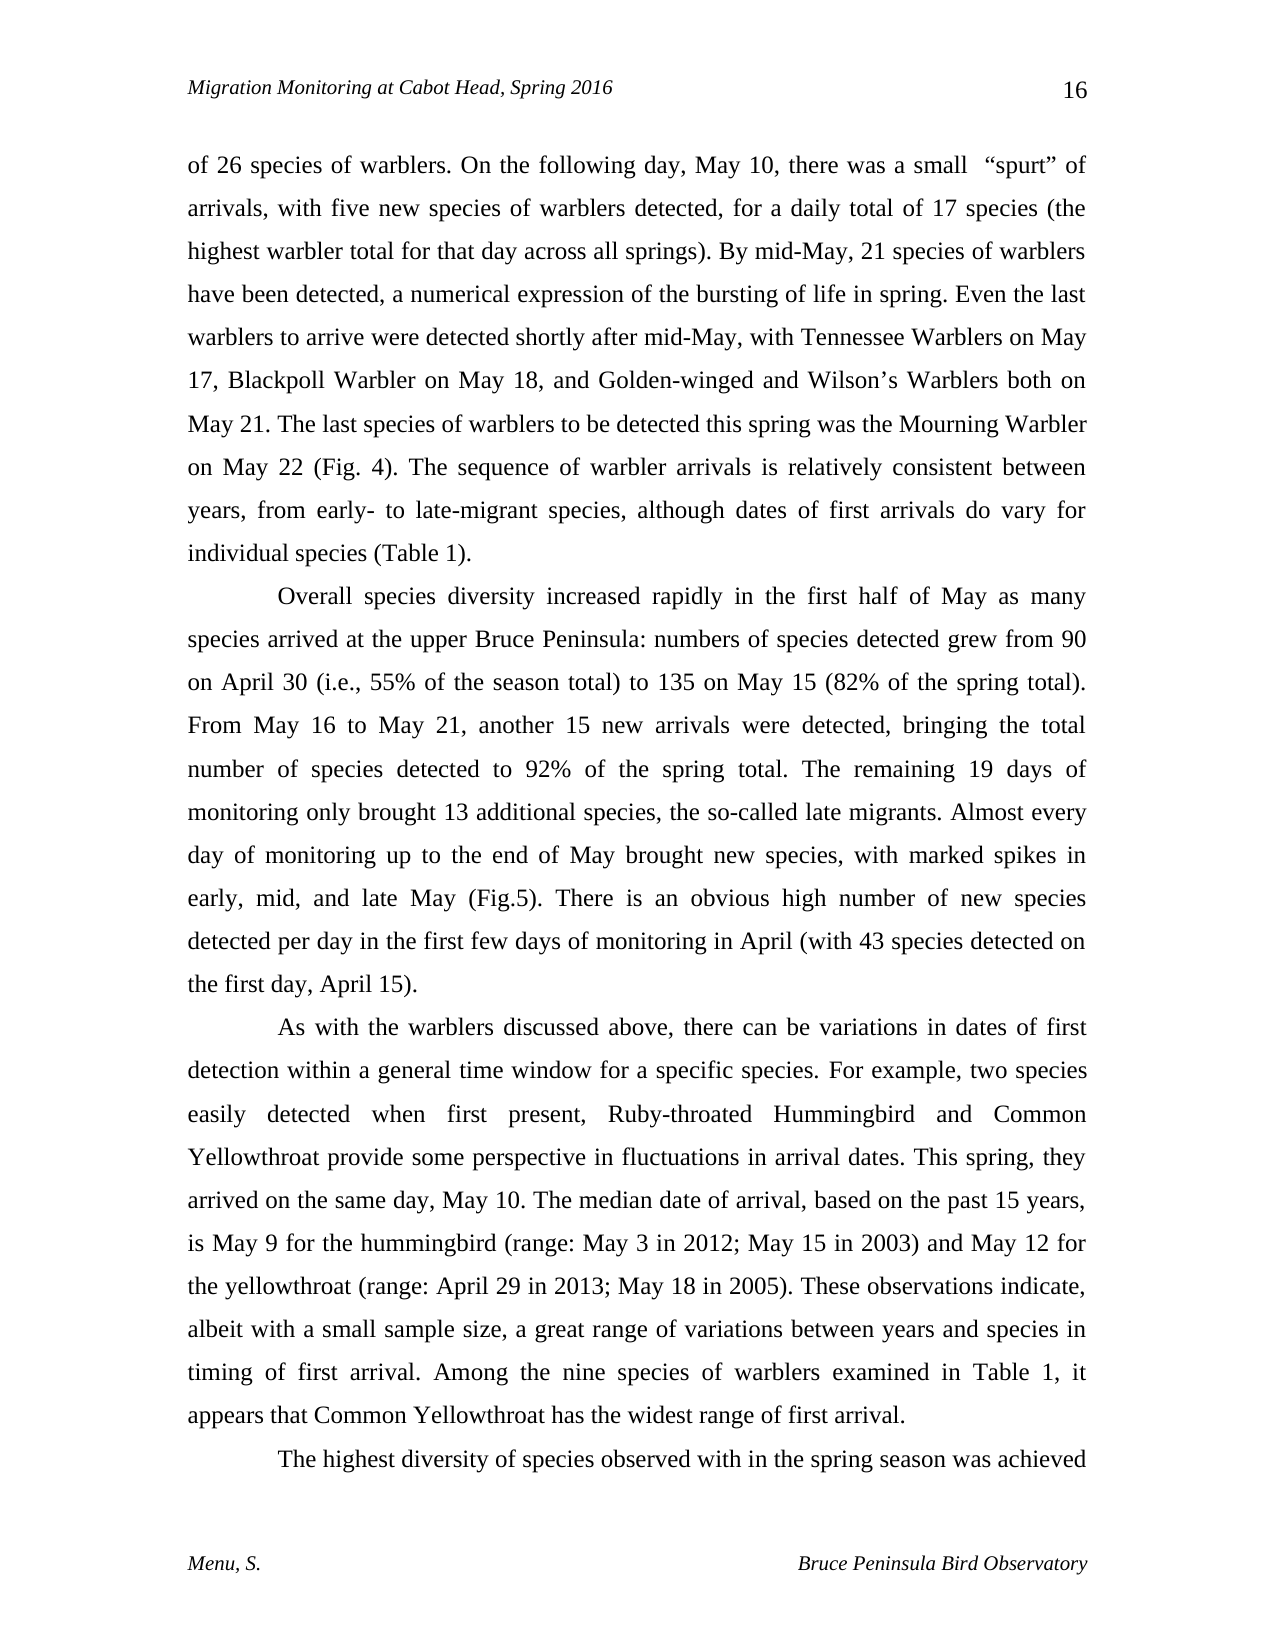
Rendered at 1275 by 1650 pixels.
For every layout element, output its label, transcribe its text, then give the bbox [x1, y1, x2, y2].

text Overall species diversity increased rapidly in the first half of May as many species arrived at the upper Bruce Peninsula: numbers of species detected grew from 90 on April 30 (i.e., 55% of the season total) to 135 on May 15 (82% of the spring total). From May 16 to May 21, another 15 new arrivals were detected, bringing the total number of species detected to 92% of the spring total. The remaining 19 days of monitoring only brought 13 additional species, the so-called late migrants. Almost every day of monitoring up to the end of May brought new species, with marked spikes in early, mid, and late May (Fig.5). There is an obvious high number of new species detected per day in the first few days of monitoring in April (with 43 species detected on the first day, April 15). [187, 581, 1087, 998]
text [187, 1444, 1087, 1472]
text As with the warblers discussed above, there can be variations in dates of first detection within a general time window for a specific species. For example, two species easily detected when first present, Ruby-throated Hummingbird and Common Yellowthroat provide some perspective in fluctuations in arrival dates. This spring, they arrived on the same day, May 10. The median date of arrival, based on the past 15 years, is May 9 for the hummingbird (range: May 3 in 2012; May 15 in 2003) and May 12 for the yellowthroat (range: April 29 in 2013; May 18 in 2005). These observations indicate, albeit with a small sample size, a great range of variations between years and species in timing of first arrival. Among the nine species of warblers examined in Table 1, it appears that Common Yellowthroat has the widest range of first arrival. [187, 1012, 1087, 1429]
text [187, 150, 1087, 567]
